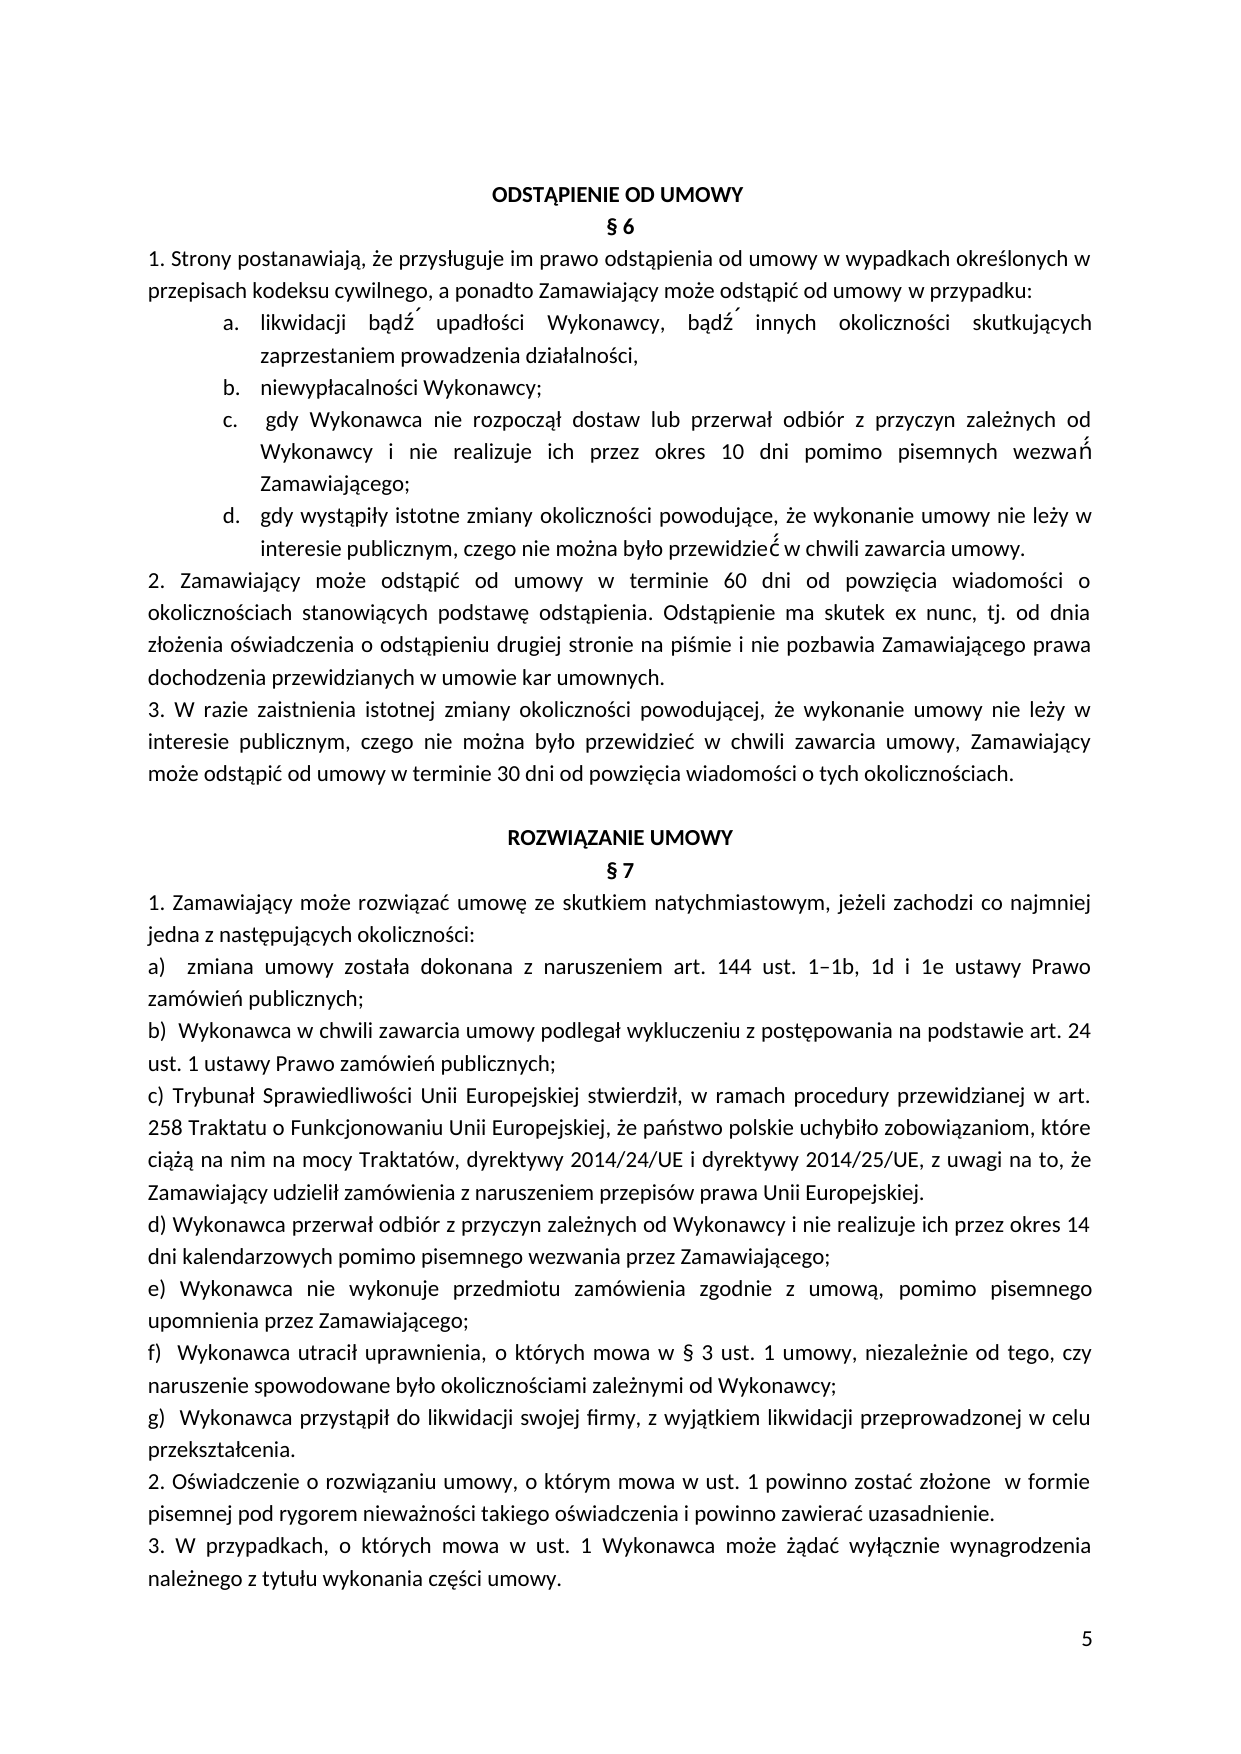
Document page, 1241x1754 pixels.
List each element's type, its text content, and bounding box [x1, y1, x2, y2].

text c) Trybunał Sprawiedliwości Unii Europejskiej stwierdził, w ramach procedury przewidzianej w art. 258 Traktatu o Funkcjonowaniu Unii Europejskiej, że państwo polskie uchybiło zobowiązaniom, które ciążą na nim na mocy Traktatów, dyrektywy 2014/24/UE i dyrektywy 2014/25/UE, z uwagi na to, że Zamawiający udzielił zamówienia z naruszeniem przepisów prawa Unii Europejskiej. [148, 1081, 1093, 1206]
list g) Wykonawca przystąpił do likwidacji swojej firmy, z wyjątkiem likwidacji przeprowadzonej w celu przekształcenia. [148, 1403, 1093, 1463]
text § 7 [148, 856, 1093, 884]
text 3. W przypadkach, o których mowa w ust. 1 Wykonawca może żądać wyłącznie wynagrodzenia należnego z tytułu wykonania części umowy. [148, 1532, 1093, 1592]
list f) Wykonawca utracił uprawnienia, o których mowa w § 3 ust. 1 umowy, niezależnie od tego, czy naruszenie spowodowane było okolicznościami zależnymi od Wykonawcy; [148, 1338, 1093, 1399]
text ROZWIĄZANIE UMOWY [148, 823, 1093, 852]
text 2. Oświadczenie o rozwiązaniu umowy, o którym mowa w ust. 1 powinno zostać złożone w formie pisemnej pod rygorem nieważności takiego oświadczenia i powinno zawierać uzasadnienie. [148, 1467, 1093, 1527]
list e) Wykonawca nie wykonuje przedmiotu zamówienia zgodnie z umową, pomimo pisemnego upomnienia przez Zamawiającego; [148, 1274, 1093, 1334]
list niewypłacalności Wykonawcy; [223, 373, 1093, 401]
list 1. Strony postanawiają, że przysługuje im prawo odstąpienia od umowy w wypadkach określonych w przepisach kodeksu cywilnego, a ponadto Zamawiający może odstąpić od umowy w przypadku: [148, 244, 1093, 304]
list gdy Wykonawca nie rozpoczął dostaw lub przerwał odbiór z przyczyn zależnych od Wykonawcy i nie realizuje ich przez okres 10 dni pomimo pisemnych wezwań́ Zamawiającego; [223, 405, 1093, 497]
list 3. W razie zaistnienia istotnej zmiany okoliczności powodującej, że wykonanie umowy nie leży w interesie publicznym, czego nie można było przewidzieć w chwili zawarcia umowy, Zamawiający może odstąpić od umowy w terminie 30 dni od powzięcia wiadomości o tych okolicznościach. [148, 695, 1093, 727]
list 2. Zamawiający może odstąpić od umowy w terminie 60 dni od powzięcia wiadomości o okolicznościach stanowiących podstawę odstąpienia. Odstąpienie ma skutek ex nunc, tj. od dnia złożenia oświadczenia o odstąpieniu drugiej stronie na piśmie i nie pozbawia Zamawiającego prawa dochodzenia przewidzianych w umowie kar umownych. [148, 566, 1093, 691]
list ODSTĄPIENIE OD UMOWY § 6 [148, 180, 1093, 240]
text d) Wykonawca przerwał odbiór z przyczyn zależnych od Wykonawcy i nie realizuje ich przez okres 14 dni kalendarzowych pomimo pisemnego wezwania przez Zamawiającego; [148, 1210, 1093, 1270]
list likwidacji bądź́ upadłości Wykonawcy, bądź́ innych okoliczności skutkujących zaprzestaniem prowadzenia działalności, [223, 308, 1093, 369]
list gdy wystąpiły istotne zmiany okoliczności powodujące, że wykonanie umowy nie leży w interesie publicznym, czego nie można było przewidzieć́ w chwili zawarcia umowy. [223, 502, 1093, 562]
text 1. Zamawiający może rozwiązać umowę ze skutkiem natychmiastowym, jeżeli zachodzi co najmniej jedna z następujących okoliczności: [148, 888, 1093, 948]
list 3. W razie zaistnienia istotnej zmiany okoliczności powodującej, że wykonanie umowy nie leży w interesie publicznym, czego nie można było przewidzieć w chwili zawarcia umowy, Zamawiający może odstąpić od umowy w terminie 30 dni od powzięcia wiadomości o tych okolicznościach. [148, 755, 1093, 787]
text a) zmiana umowy została dokonana z naruszeniem art. 144 ust. 1–1b, 1d i 1e ustawy Prawo zamówień publicznych; [148, 952, 1093, 1012]
text b) Wykonawca w chwili zawarcia umowy podlegał wykluczeniu z postępowania na podstawie art. 24 ust. 1 ustawy Prawo zamówień publicznych; [148, 1017, 1093, 1077]
